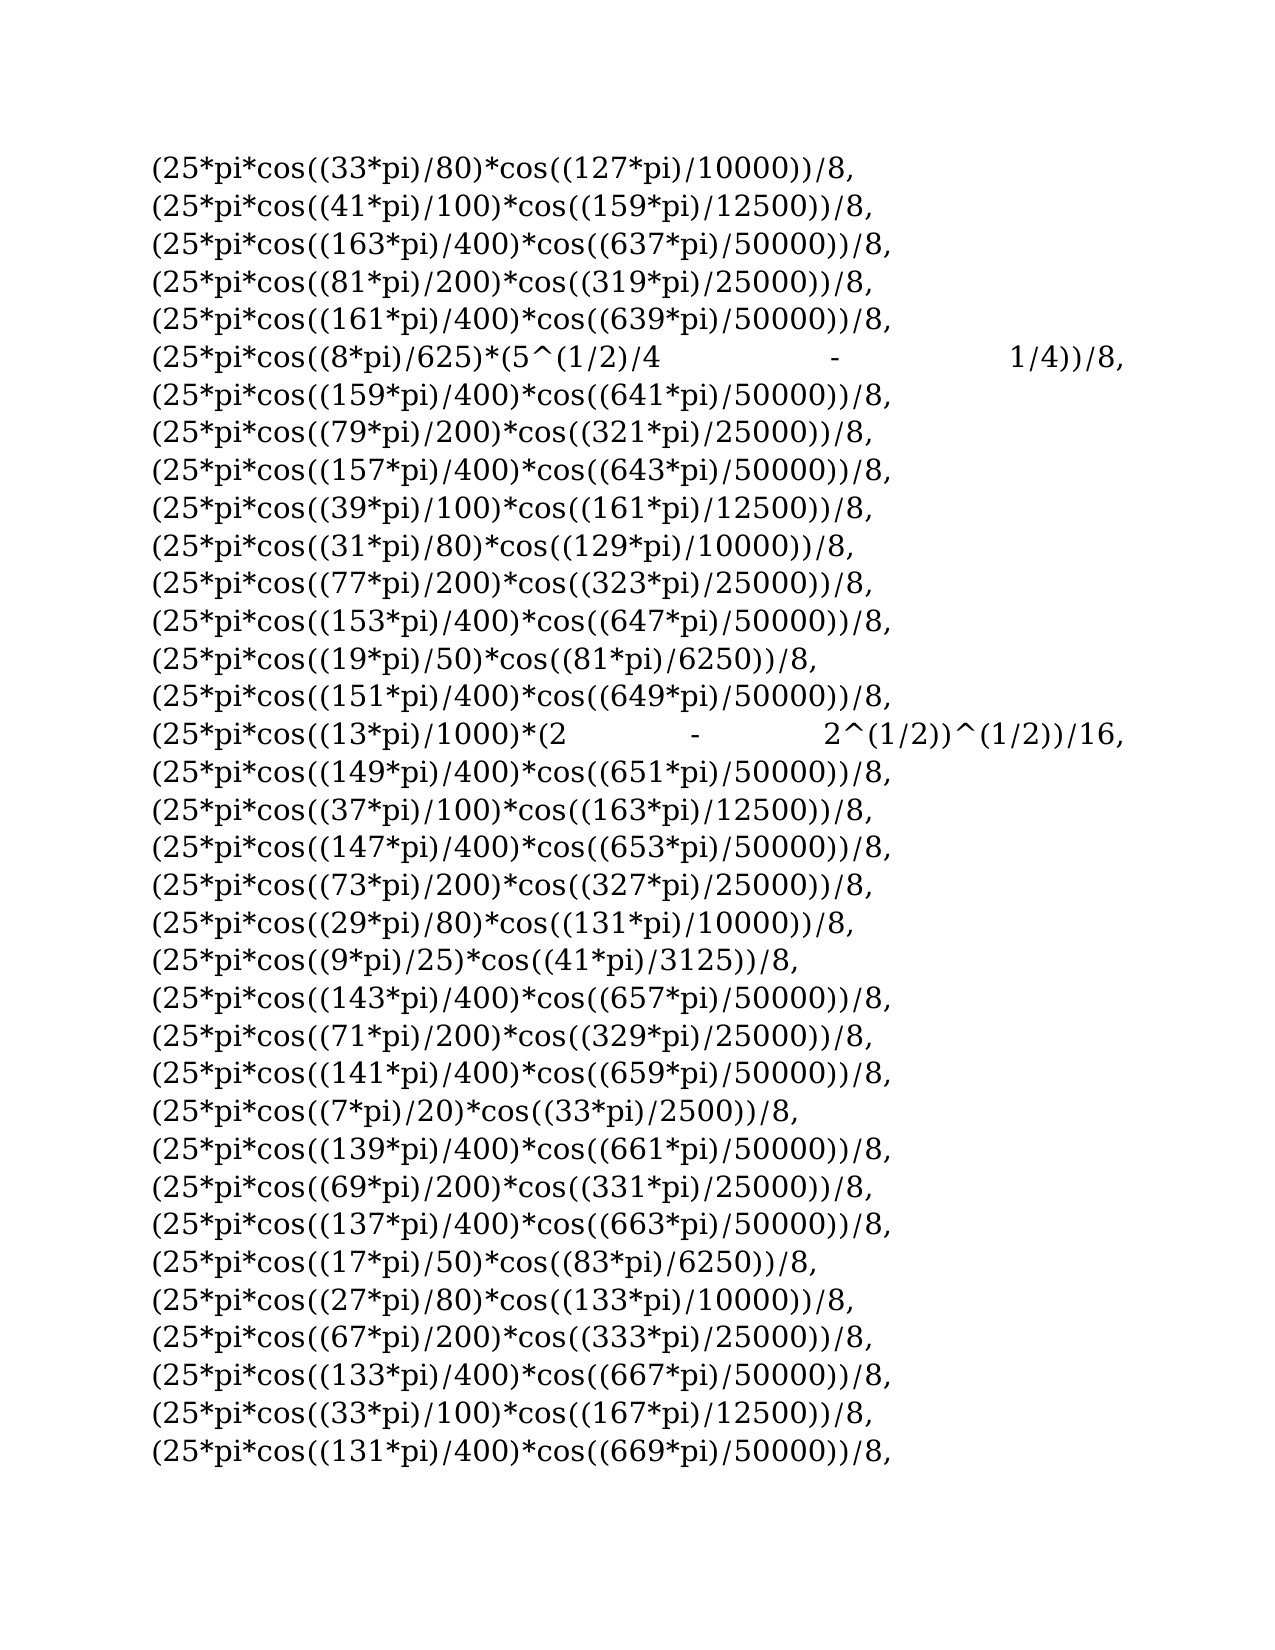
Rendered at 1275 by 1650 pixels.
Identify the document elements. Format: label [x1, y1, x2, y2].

text [150, 150, 1125, 1467]
